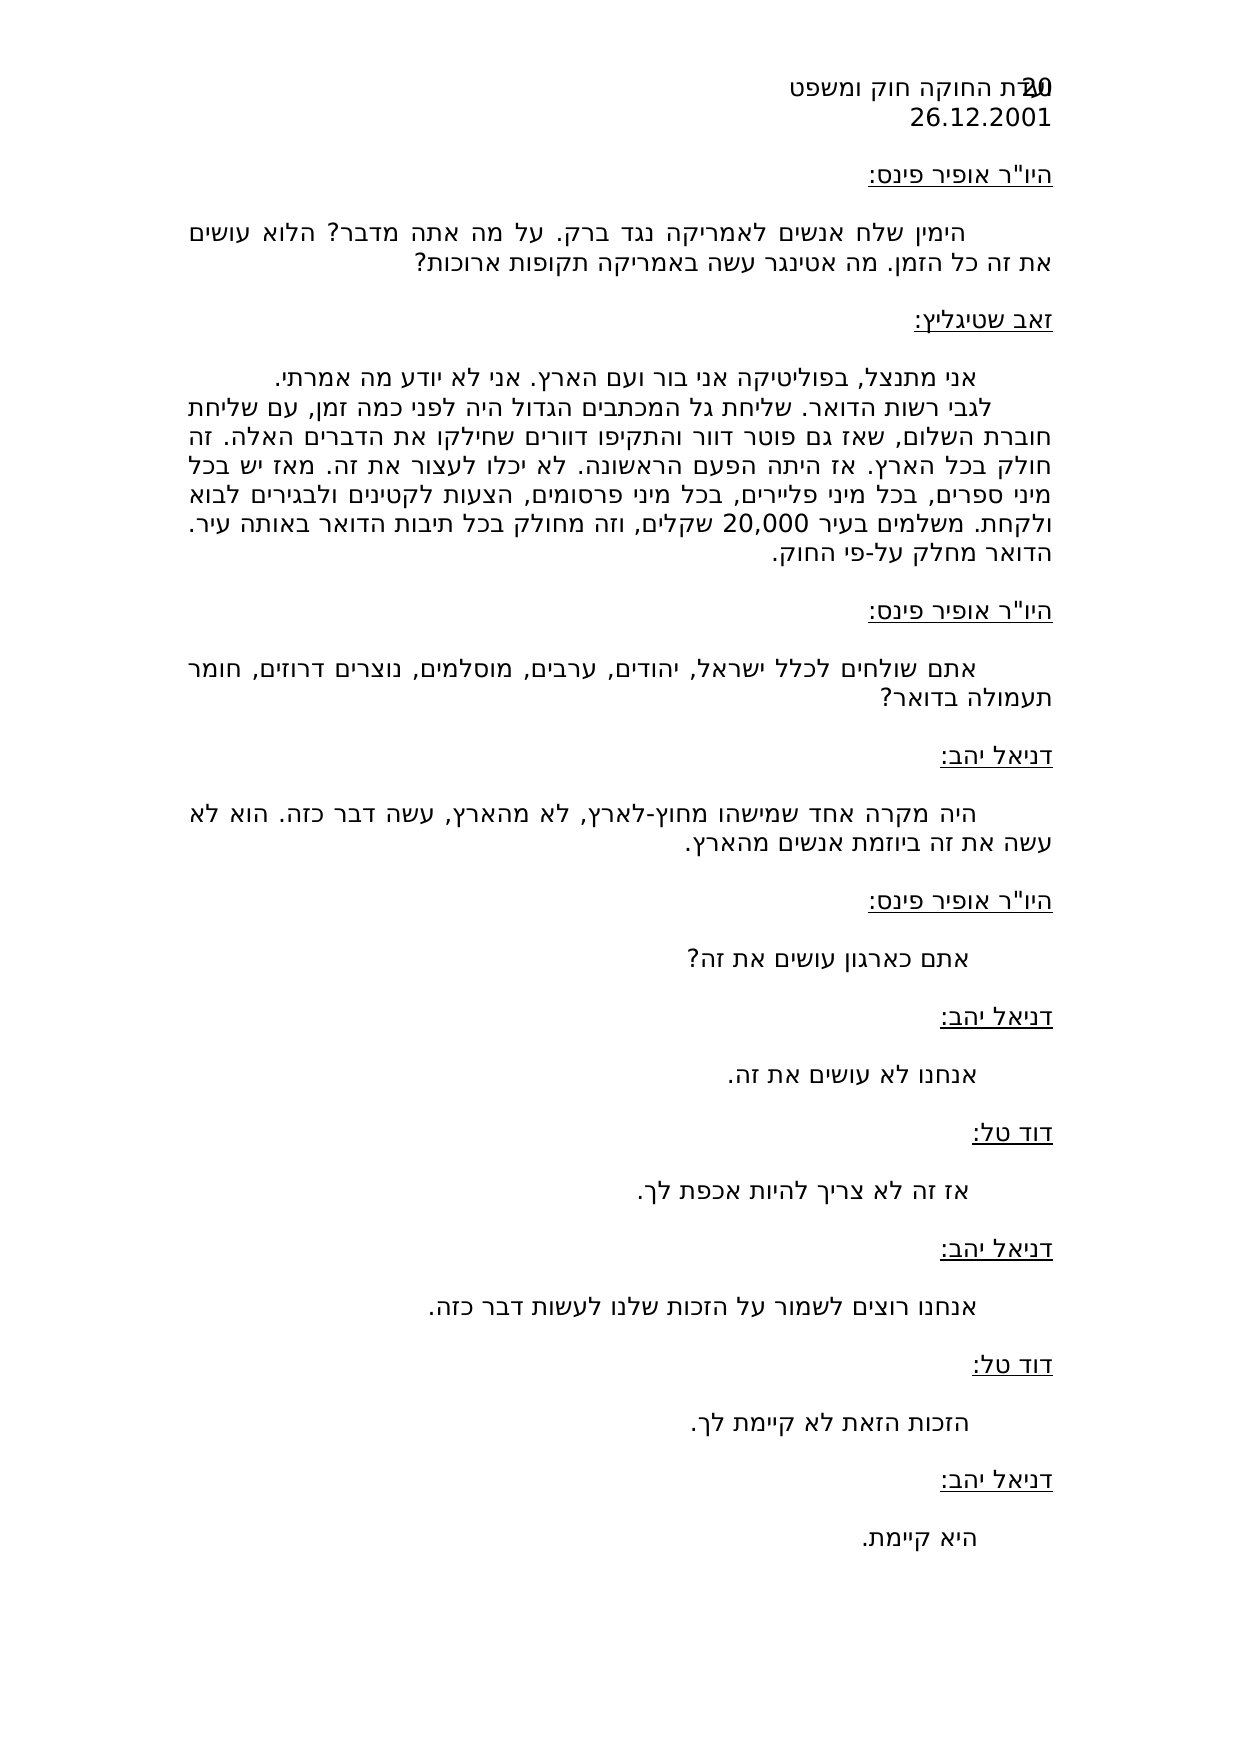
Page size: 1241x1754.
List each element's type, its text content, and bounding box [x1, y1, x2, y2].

text דניאל יהב: [187, 1002, 1053, 1031]
text אתם שולחים לכלל ישראל, יהודים, ערבים, מוסלמים, נוצרים דרוזים, חומר תעמולה בדואר? [187, 654, 1053, 713]
text דוד טל: [187, 1350, 1053, 1379]
text לגבי רשות הדואר. שליחת גל המכתבים הגדול היה לפני כמה זמן, עם שליחת חוברת השלום, שאז גם פוטר דוור והתקיפו דוורים שחילקו את הדברים האלה. זה חולק בכל הארץ. אז היתה הפעם הראשונה. לא יכלו לעצור את זה. מאז יש בכל מיני ספרים, בכל מיני פליירים, בכל מיני פרסומים, הצעות לקטינים ולבגירים לבוא ולקחת. משלמים בעיר 20,000 שקלים, וזה מחולק בכל תיבות הדואר באותה עיר. הדואר מחלק על-פי החוק. [187, 393, 1053, 568]
text דניאל יהב: [187, 1466, 1053, 1495]
text אתם כארגון עושים את זה? [187, 944, 1053, 973]
text היא קיימת. [187, 1523, 1053, 1553]
text הימין שלח אנשים לאמריקה נגד ברק. על מה אתה מדבר? הלוא עושים את זה כל הזמן. מה אטינגר עשה באמריקה תקופות ארוכות? [187, 218, 1053, 277]
text אנחנו לא עושים את זה. [187, 1060, 1053, 1089]
text זאב שטיגליץ: [187, 306, 1053, 335]
text אז זה לא צריך להיות אכפת לך. [187, 1176, 1053, 1205]
text אנחנו רוצים לשמור על הזכות שלנו לעשות דבר כזה. [187, 1292, 1053, 1321]
text היה מקרה אחד שמישהו מחוץ-לארץ, לא מהארץ, עשה דבר כזה. הוא לא עשה את זה ביוזמת אנשים מהארץ. [187, 799, 1053, 858]
text אני מתנצל, בפוליטיקה אני בור ועם הארץ. אני לא יודע מה אמרתי. [187, 363, 1053, 393]
text דניאל יהב: [187, 1234, 1053, 1263]
text היו"ר אופיר פינס: [187, 161, 1053, 190]
text היו"ר אופיר פינס: [187, 886, 1053, 916]
text הזכות הזאת לא קיימת לך. [187, 1408, 1053, 1437]
text היו"ר אופיר פינס: [187, 596, 1053, 626]
text דניאל יהב: [187, 741, 1053, 771]
text דוד טל: [187, 1118, 1053, 1147]
